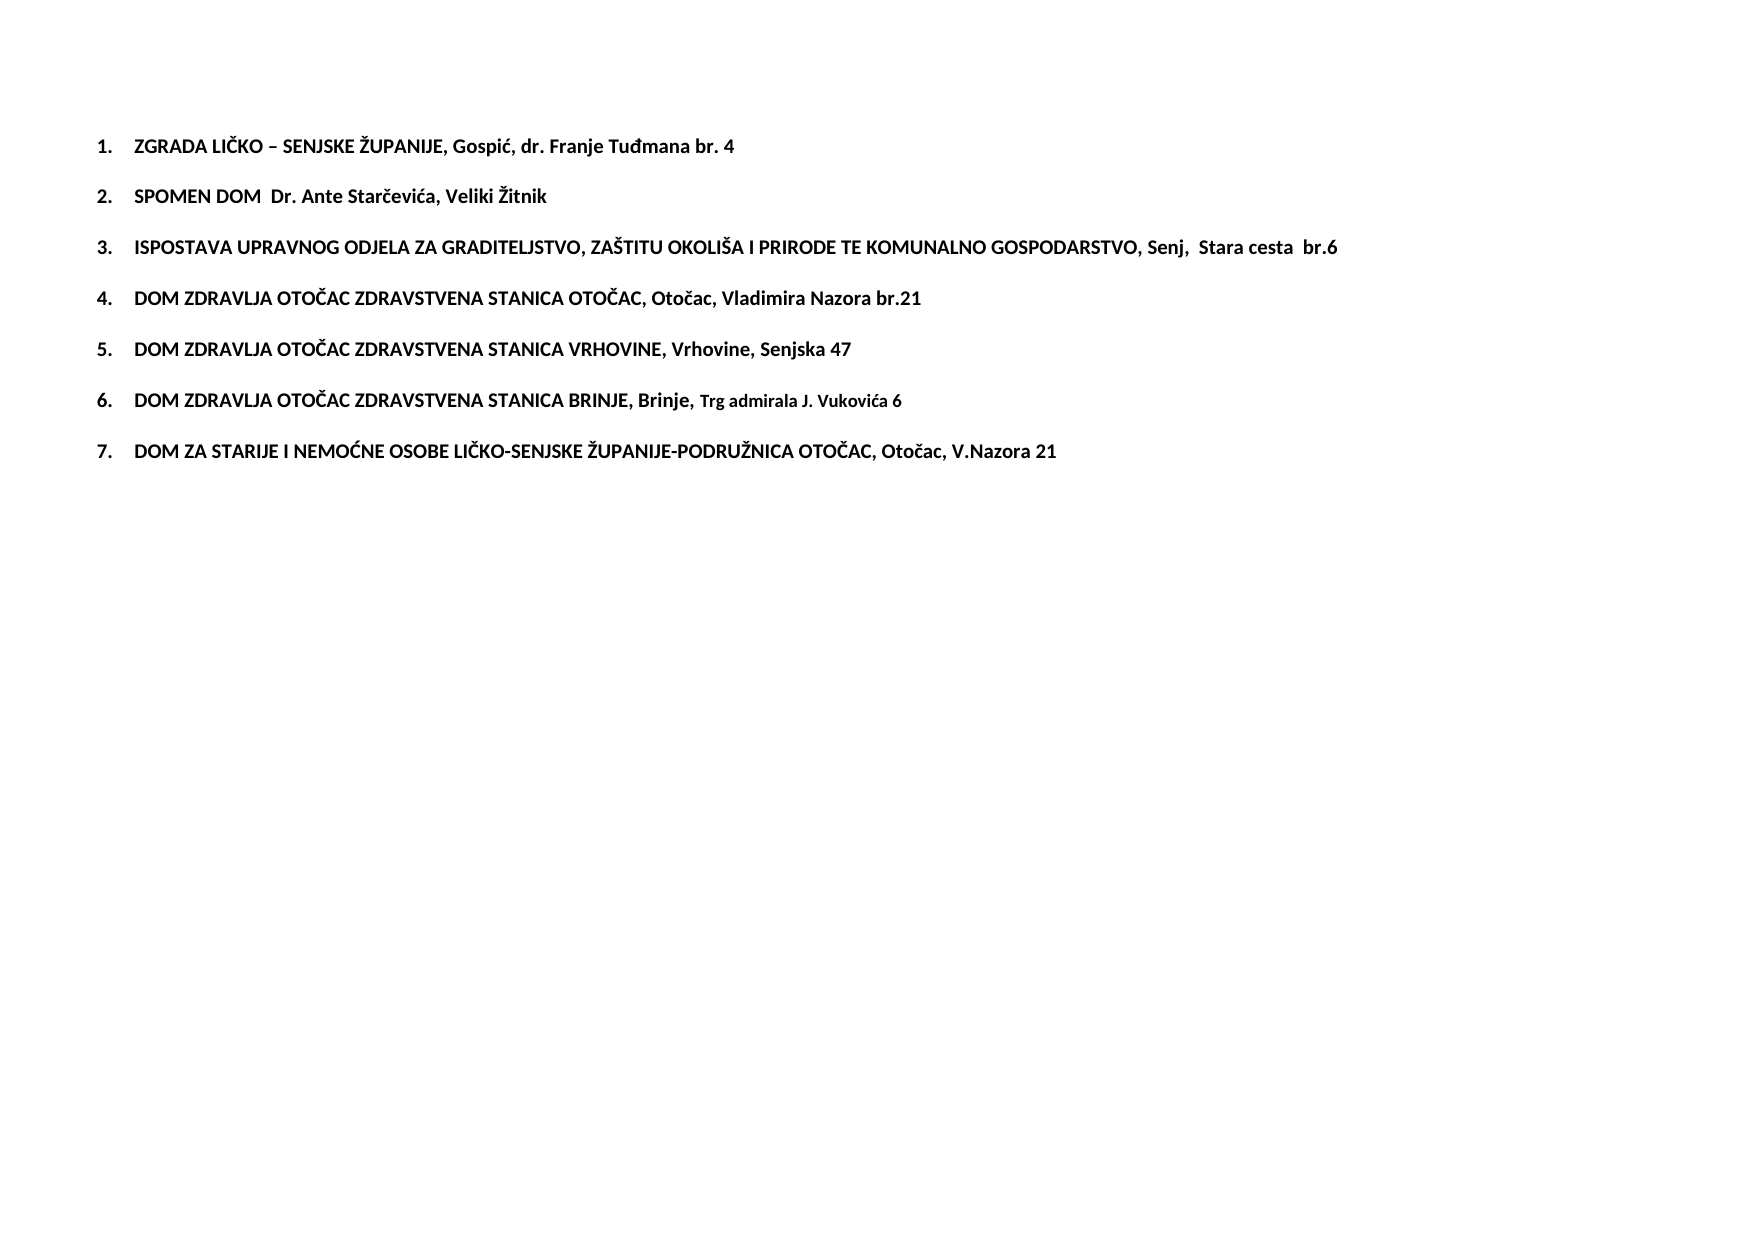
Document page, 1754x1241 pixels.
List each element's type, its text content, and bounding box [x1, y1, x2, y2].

list SPOMEN DOM Dr. Ante Starčevića, Veliki Žitnik [97, 184, 1668, 209]
list DOM ZDRAVLJA OTOČAC ZDRAVSTVENA STANICA VRHOVINE, Vrhovine, Senjska 47 [97, 336, 1668, 362]
list DOM ZDRAVLJA OTOČAC ZDRAVSTVENA STANICA BRINJE, Brinje, Trg admirala J. Vukovića 6 [97, 387, 1668, 412]
list DOM ZDRAVLJA OTOČAC ZDRAVSTVENA STANICA OTOČAC, Otočac, Vladimira Nazora br.21 [97, 285, 1668, 311]
list DOM ZA STARIJE I NEMOĆNE OSOBE LIČKO-SENJSKE ŽUPANIJE-PODRUŽNICA OTOČAC, Otočac, V.Nazora 21 [97, 438, 1668, 463]
list ZGRADA LIČKO – SENJSKE ŽUPANIJE, Gospić, dr. Franje Tuđmana br. 4 [97, 133, 1668, 158]
list ISPOSTAVA UPRAVNOG ODJELA ZA GRADITELJSTVO, ZAŠTITU OKOLIŠA I PRIRODE TE KOMUNALNO GOSPODARSTVO, Senj, Stara cesta br.6 [97, 234, 1668, 260]
